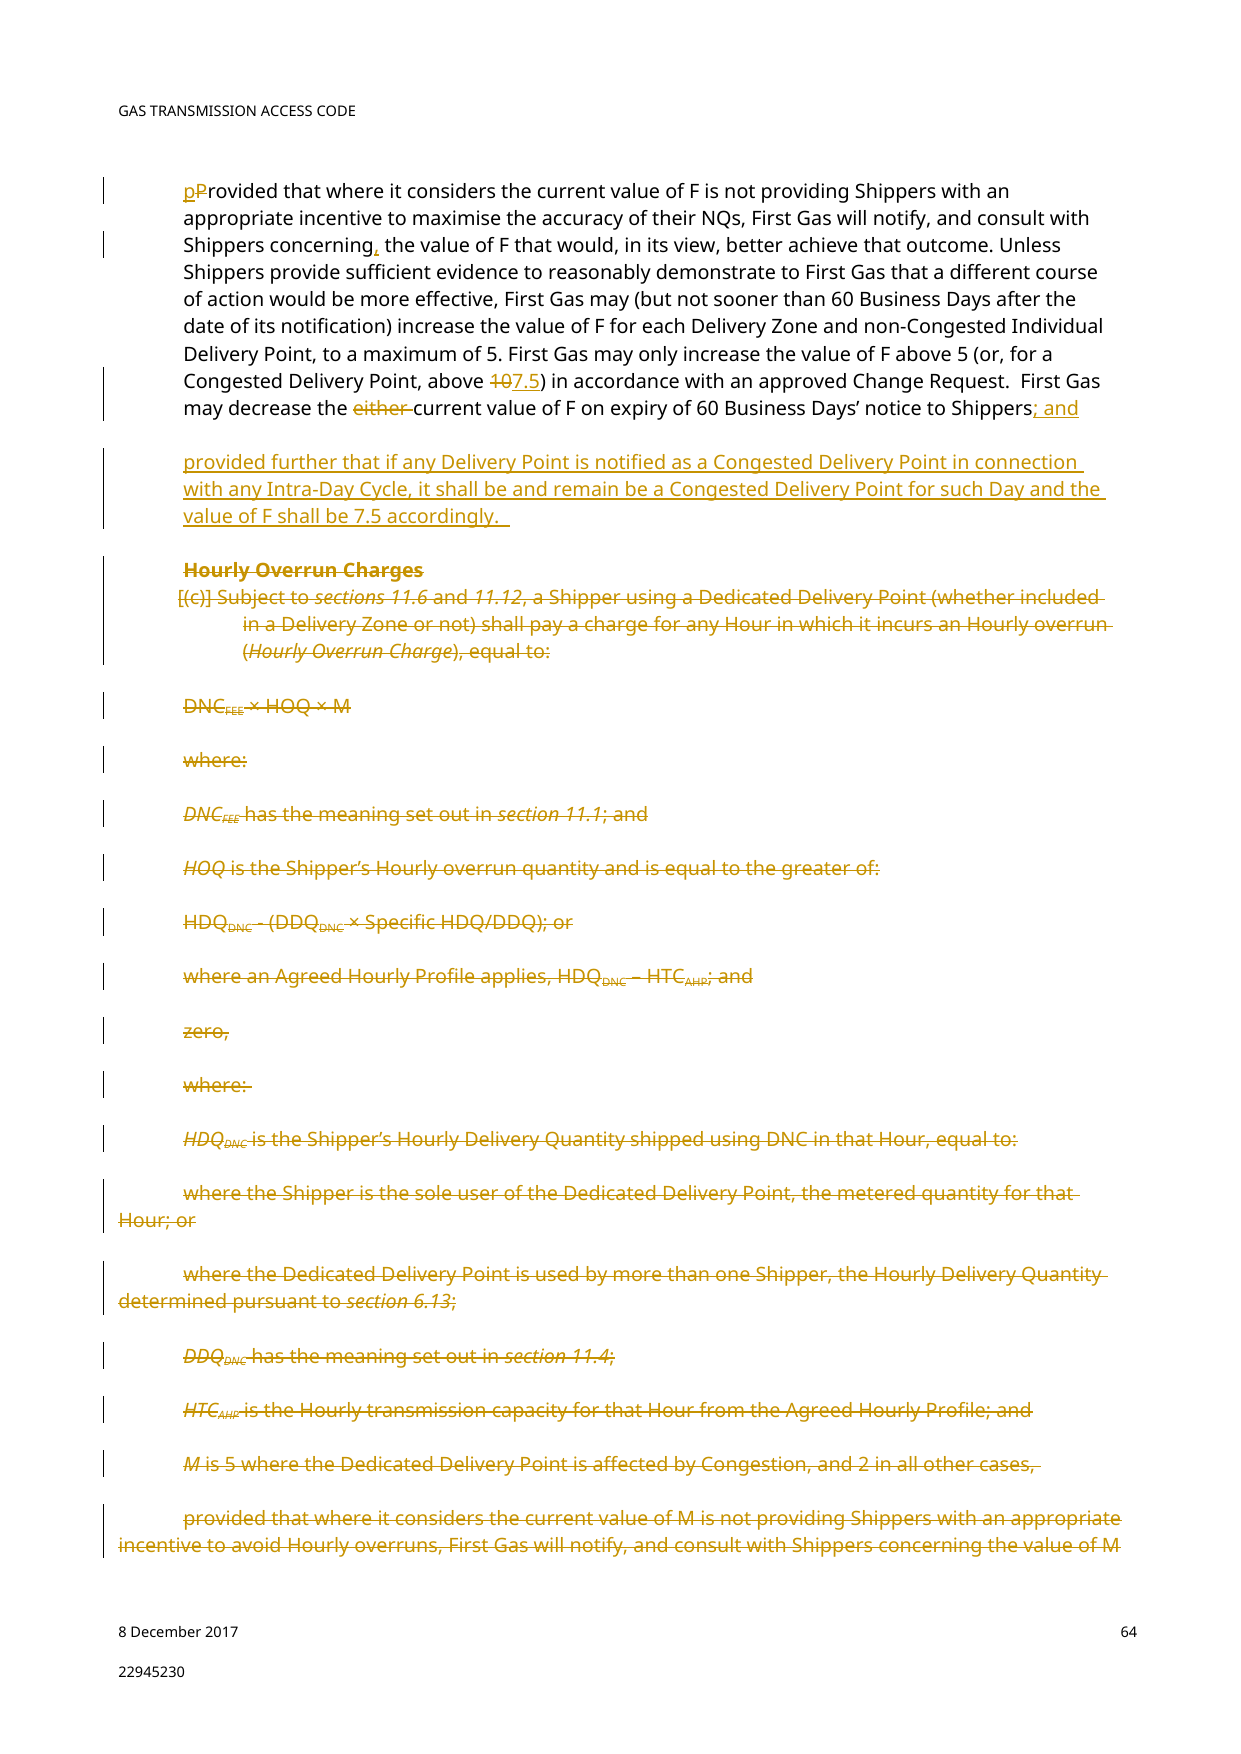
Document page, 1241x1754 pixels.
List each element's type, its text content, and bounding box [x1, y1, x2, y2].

text rovided that where it considers the current value of F is not providing Shippers with an appropriate incentive to maximise the accuracy of their NQs, First Gas will notify, and consult with Shippers concerning the value of F that would, in its view, better achieve that outcome. Unless Shippers provide sufficient evidence to reasonably demonstrate to First Gas that a different course of action would be more effective, First Gas may (but not sooner than 60 Business Days after the date of its notification) increase the value of F for each Delivery Zone and non-Congested Individual Delivery Point, to a maximum of 5. First Gas may only increase the value of F above 5 (or, for a Congested Delivery Point, above ) in accordance with an approved Change Request. First Gas may decrease the current value of F on expiry of 60 Business Days’ notice to Shippers [183, 177, 1122, 421]
